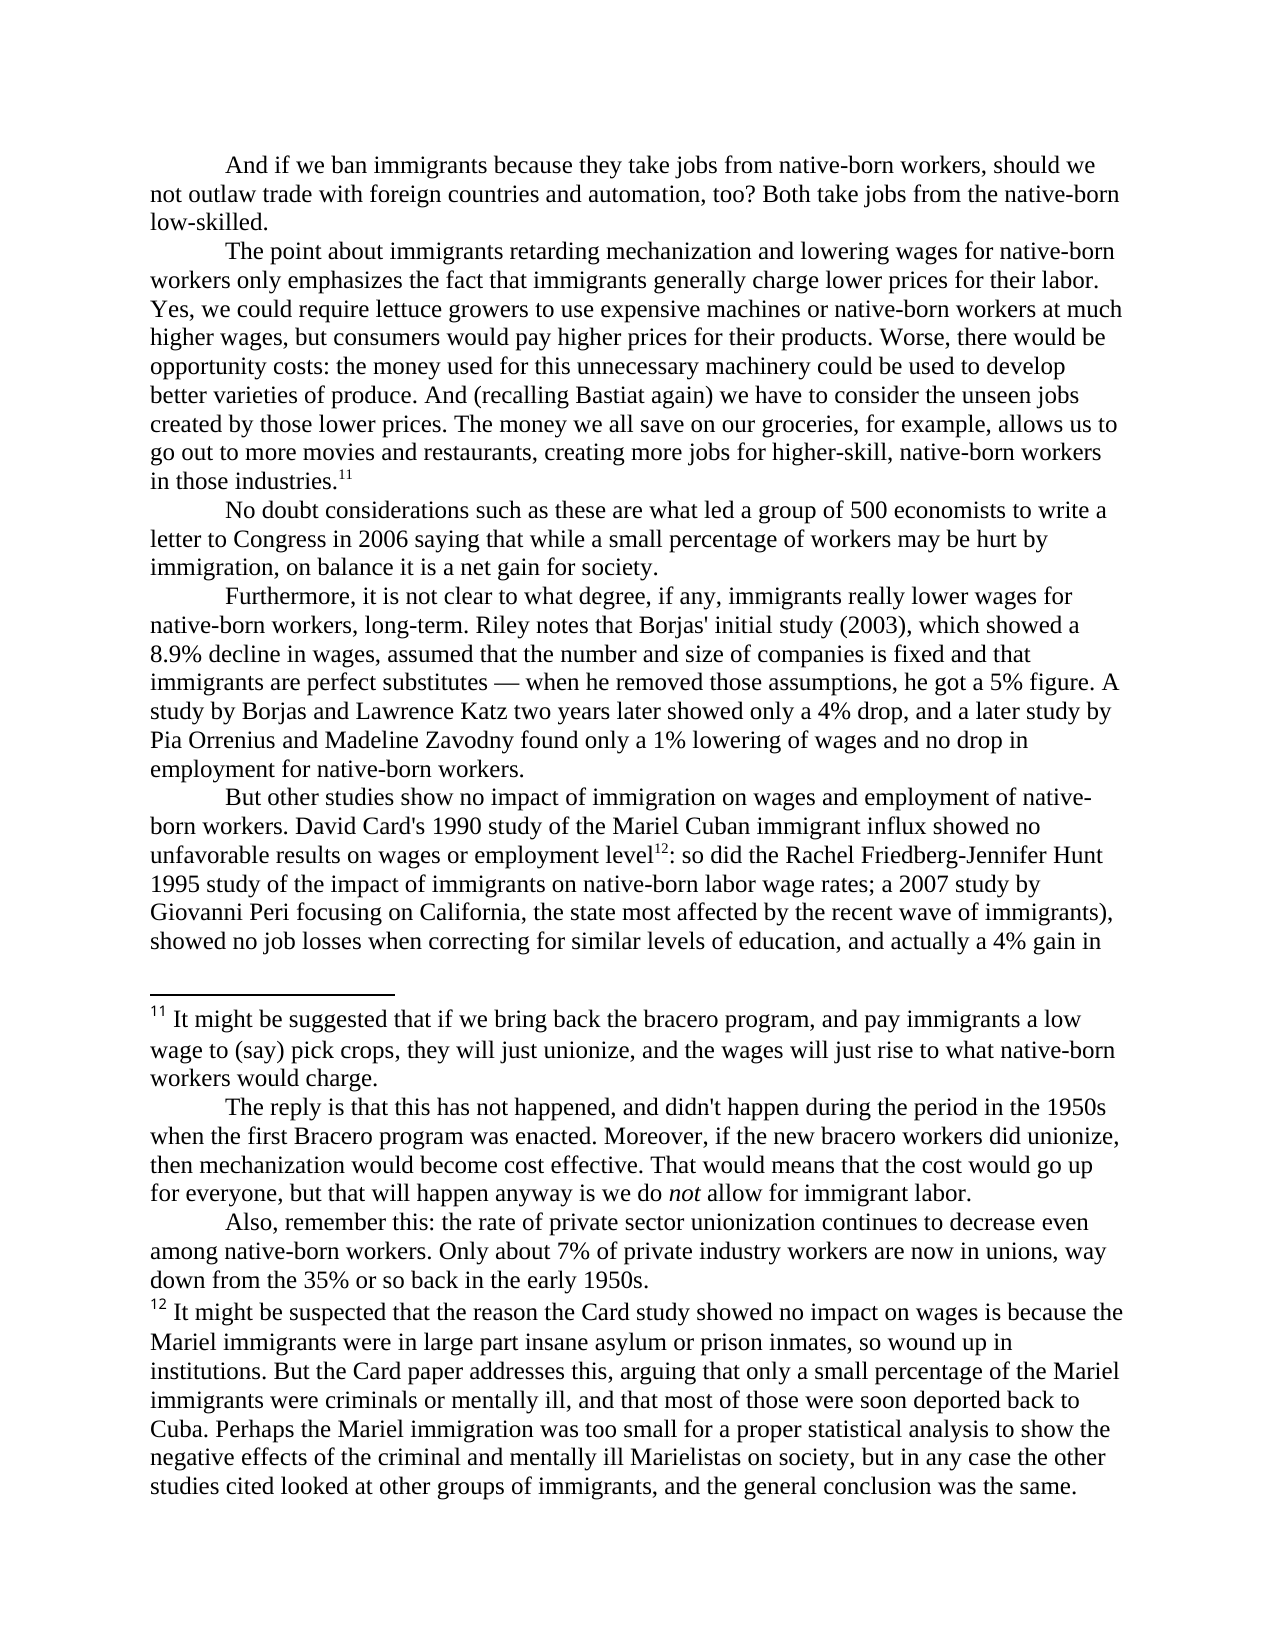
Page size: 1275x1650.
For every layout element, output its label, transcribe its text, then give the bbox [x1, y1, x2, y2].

text Furthermore, it is not clear to what degree, if any, immigrants really lower wages for native-born workers, long-term. Riley notes that Borjas' initial study (2003), which showed a 8.9% decline in wages, assumed that the number and size of companies is fixed and that immigrants are perfect substitutes — when he removed those assumptions, he got a 5% figure. A study by Borjas and Lawrence Katz two years later showed only a 4% drop, and a later study by Pia Orrenius and Madeline Zavodny found only a 1% lowering of wages and no drop in employment for native-born workers. [150, 581, 1125, 782]
text And if we ban immigrants because they take jobs from native-born workers, should we not outlaw trade with foreign countries and automation, too? Both take jobs from the native-born low-skilled. [150, 150, 1125, 236]
text No doubt considerations such as these are what led a group of 500 economists to write a letter to Congress in 2006 saying that while a small percentage of workers may be hurt by [150, 495, 1125, 552]
text immigration, on balance it is a net gain for society. [150, 552, 1125, 581]
text But other studies show no impact of immigration on wages and employment of native-born workers. David Card's 1990 study of the Mariel Cuban immigrant influx showed no unfavorable results on wages or employment level: so did the Rachel Friedberg-Jennifer Hunt 1995 study of the impact of immigrants on native-born labor wage rates; a 2007 study by Giovanni Peri focusing on California, the state most affected by the recent wave of immigrants), showed no job losses when correcting for similar levels of education, and actually a 4% gain in real wages (ranging from a fraction of a percent for high-school dropouts to between 3%-7% for high-school grads). [150, 782, 1125, 955]
text The point about immigrants retarding mechanization and lowering wages for native-born workers only emphasizes the fact that immigrants generally charge lower prices for their labor. Yes, we could require lettuce growers to use expensive machines or native-born workers at much higher wages, but consumers would pay higher prices for their products. Worse, there would be opportunity costs: the money used for this unnecessary machinery could be used to develop better varieties of produce. And (recalling Bastiat again) we have to consider the unseen jobs created by those lower prices. The money we all save on our groceries, for example, allows us to go out to more movies and restaurants, creating more jobs for higher-skill, native-born workers in those industries. [150, 236, 1125, 495]
